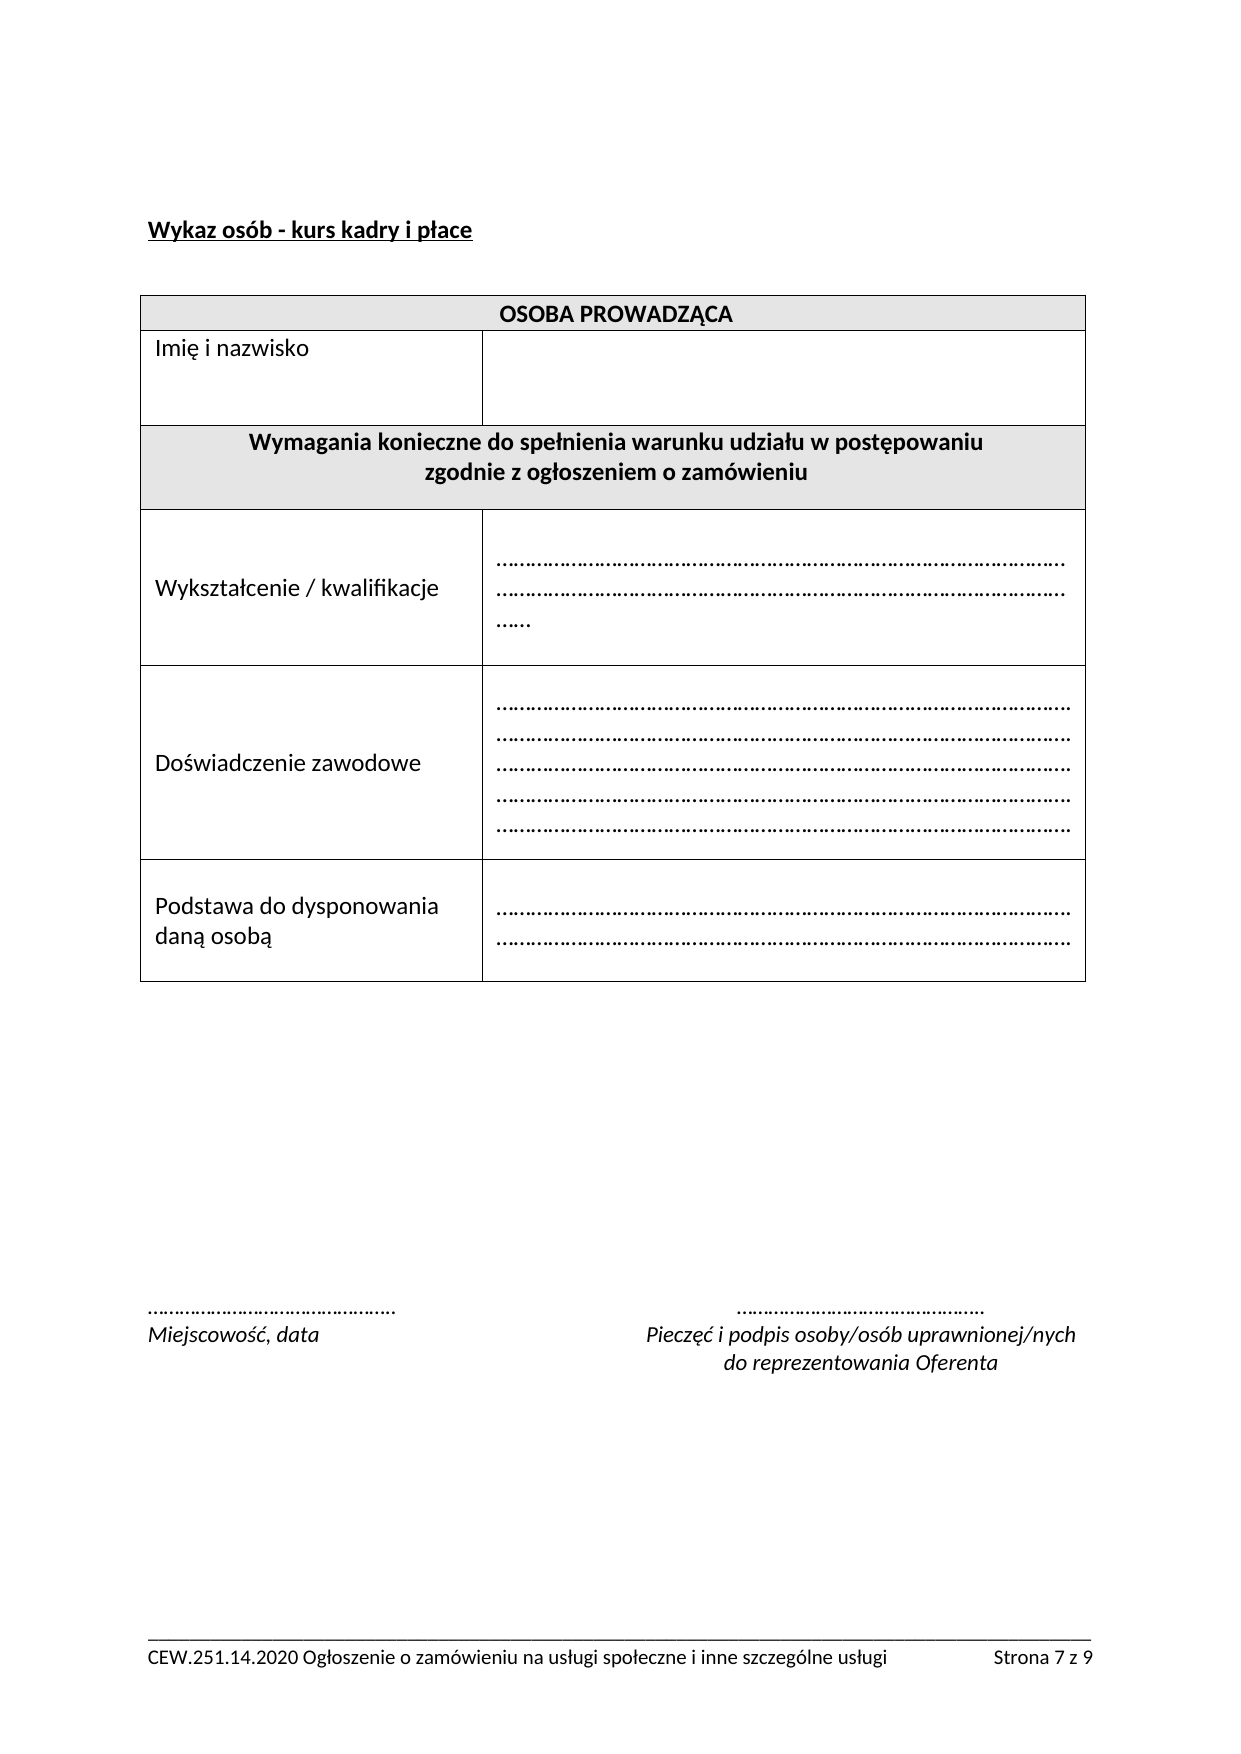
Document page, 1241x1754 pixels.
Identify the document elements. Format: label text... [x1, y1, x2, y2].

table_cell …………………………………………………………………………………………………………………………………………………………………………………… [483, 510, 1085, 665]
table_cell Doświadczenie zawodowe [141, 666, 482, 859]
table_header OSOBA PROWADZĄCA [141, 296, 1085, 330]
table_cell Wymagania konieczne do spełnienia warunku udziału w postępowaniu zgodnie z ogłoszeniem o zamówieniu [141, 426, 1085, 509]
table_cell Miejscowość, data [136, 1320, 618, 1376]
table_cell ………………………………………………………………………………………. ………………………………………………………………………………………. ………………………………………………………………………………………. ………………………………………………………………………………………. ………………………………………………………………………………………. [483, 666, 1085, 859]
table_cell [483, 331, 1085, 425]
table_cell Imię i nazwisko [141, 331, 482, 425]
table_cell ………………………………………………………………………………………. ………………………………………………………………………………………. [483, 860, 1085, 981]
table_cell Pieczęć i podpis osoby/osób uprawnionej/nych do reprezentowania Oferenta [618, 1320, 1104, 1376]
table_header ……………………………………….. [618, 1292, 1104, 1320]
table_cell Wykształcenie / kwalifikacje [141, 510, 482, 665]
text Wykaz osób - kurs kadry i płace [148, 214, 1092, 244]
table_header ……………………………………….. [136, 1292, 618, 1320]
table_cell Podstawa do dysponowania daną osobą [141, 860, 482, 981]
